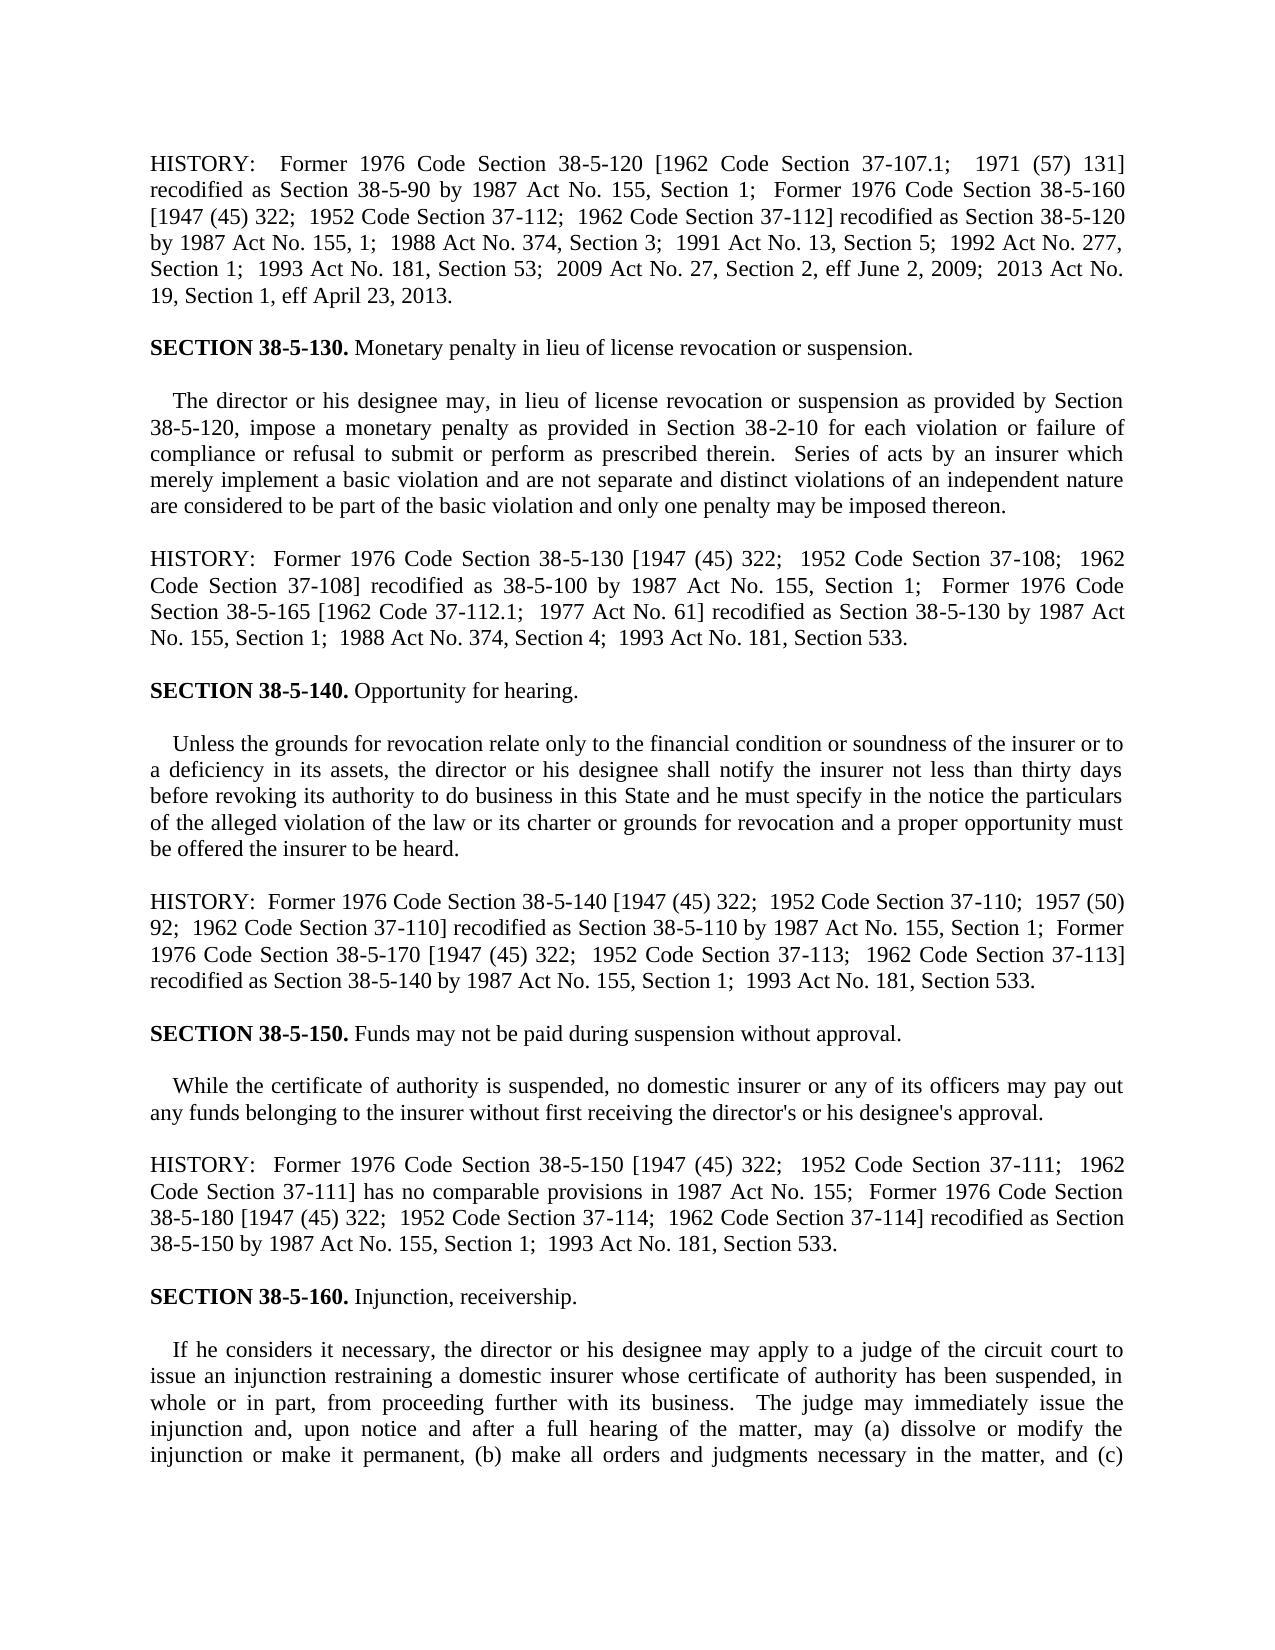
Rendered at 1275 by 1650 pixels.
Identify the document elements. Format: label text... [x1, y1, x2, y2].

text SECTION 38-5-150. Funds may not be paid during suspension without approval. [150, 1020, 1125, 1046]
text SECTION 38-5-140. Opportunity for hearing. [150, 677, 1125, 703]
text The director or his designee may, in lieu of license revocation or suspension as provided by Section 38-5-120, impose a monetary penalty as provided in Section 38-2-10 for each violation or failure of compliance or refusal to submit or perform as prescribed therein. Series of acts by an insurer which merely implement a basic violation and are not separate and distinct violations of an independent nature are considered to be part of the basic violation and only one penalty may be imposed thereon. [150, 387, 1125, 519]
text Unless the grounds for revocation relate only to the financial condition or soundness of the insurer or to a deficiency in its assets, the director or his designee shall notify the insurer not less than thirty days before revoking its authority to do business in this State and he must specify in the notice the particulars of the alleged violation of the law or its charter or grounds for revocation and a proper opportunity must be offered the insurer to be heard. [150, 730, 1125, 862]
text While the certificate of authority is suspended, no domestic insurer or any of its officers may pay out any funds belonging to the insurer without first receiving the director's or his designee's approval. [150, 1072, 1125, 1125]
text SECTION 38-5-130. Monetary penalty in lieu of license revocation or suspension. [150, 334, 1125, 361]
text HISTORY: Former 1976 Code Section 38-5-140 [1947 (45) 322; 1952 Code Section 37-110; 1957 (50) 92; 1962 Code Section 37-110] recodified as Section 38-5-110 by 1987 Act No. 155, Section 1; Former 1976 Code Section 38-5-170 [1947 (45) 322; 1952 Code Section 37-113; 1962 Code Section 37-113] recodified as Section 38-5-140 by 1987 Act No. 155, Section 1; 1993 Act No. 181, Section 533. [150, 888, 1125, 993]
text HISTORY: Former 1976 Code Section 38-5-150 [1947 (45) 322; 1952 Code Section 37-111; 1962 Code Section 37-111] has no comparable provisions in 1987 Act No. 155; Former 1976 Code Section 38-5-180 [1947 (45) 322; 1952 Code Section 37-114; 1962 Code Section 37-114] recodified as Section 38-5-150 by 1987 Act No. 155, Section 1; 1993 Act No. 181, Section 533. [150, 1151, 1125, 1257]
text SECTION 38-5-160. Injunction, receivership. [150, 1283, 1125, 1309]
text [150, 1336, 1125, 1468]
text HISTORY: Former 1976 Code Section 38-5-130 [1947 (45) 322; 1952 Code Section 37-108; 1962 Code Section 37-108] recodified as 38-5-100 by 1987 Act No. 155, Section 1; Former 1976 Code Section 38-5-165 [1962 Code 37-112.1; 1977 Act No. 61] recodified as Section 38-5-130 by 1987 Act No. 155, Section 1; 1988 Act No. 374, Section 4; 1993 Act No. 181, Section 533. [150, 545, 1125, 651]
text HISTORY: Former 1976 Code Section 38-5-120 [1962 Code Section 37-107.1; 1971 (57) 131] recodified as Section 38-5-90 by 1987 Act No. 155, Section 1; Former 1976 Code Section 38-5-160 [1947 (45) 322; 1952 Code Section 37-112; 1962 Code Section 37-112] recodified as Section 38-5-120 by 1987 Act No. 155, 1; 1988 Act No. 374, Section 3; 1991 Act No. 13, Section 5; 1992 Act No. 277, Section 1; 1993 Act No. 181, Section 53; 2009 Act No. 27, Section 2, eff June 2, 2009; 2013 Act No. 19, Section 1, eff April 23, 2013. [150, 150, 1125, 308]
